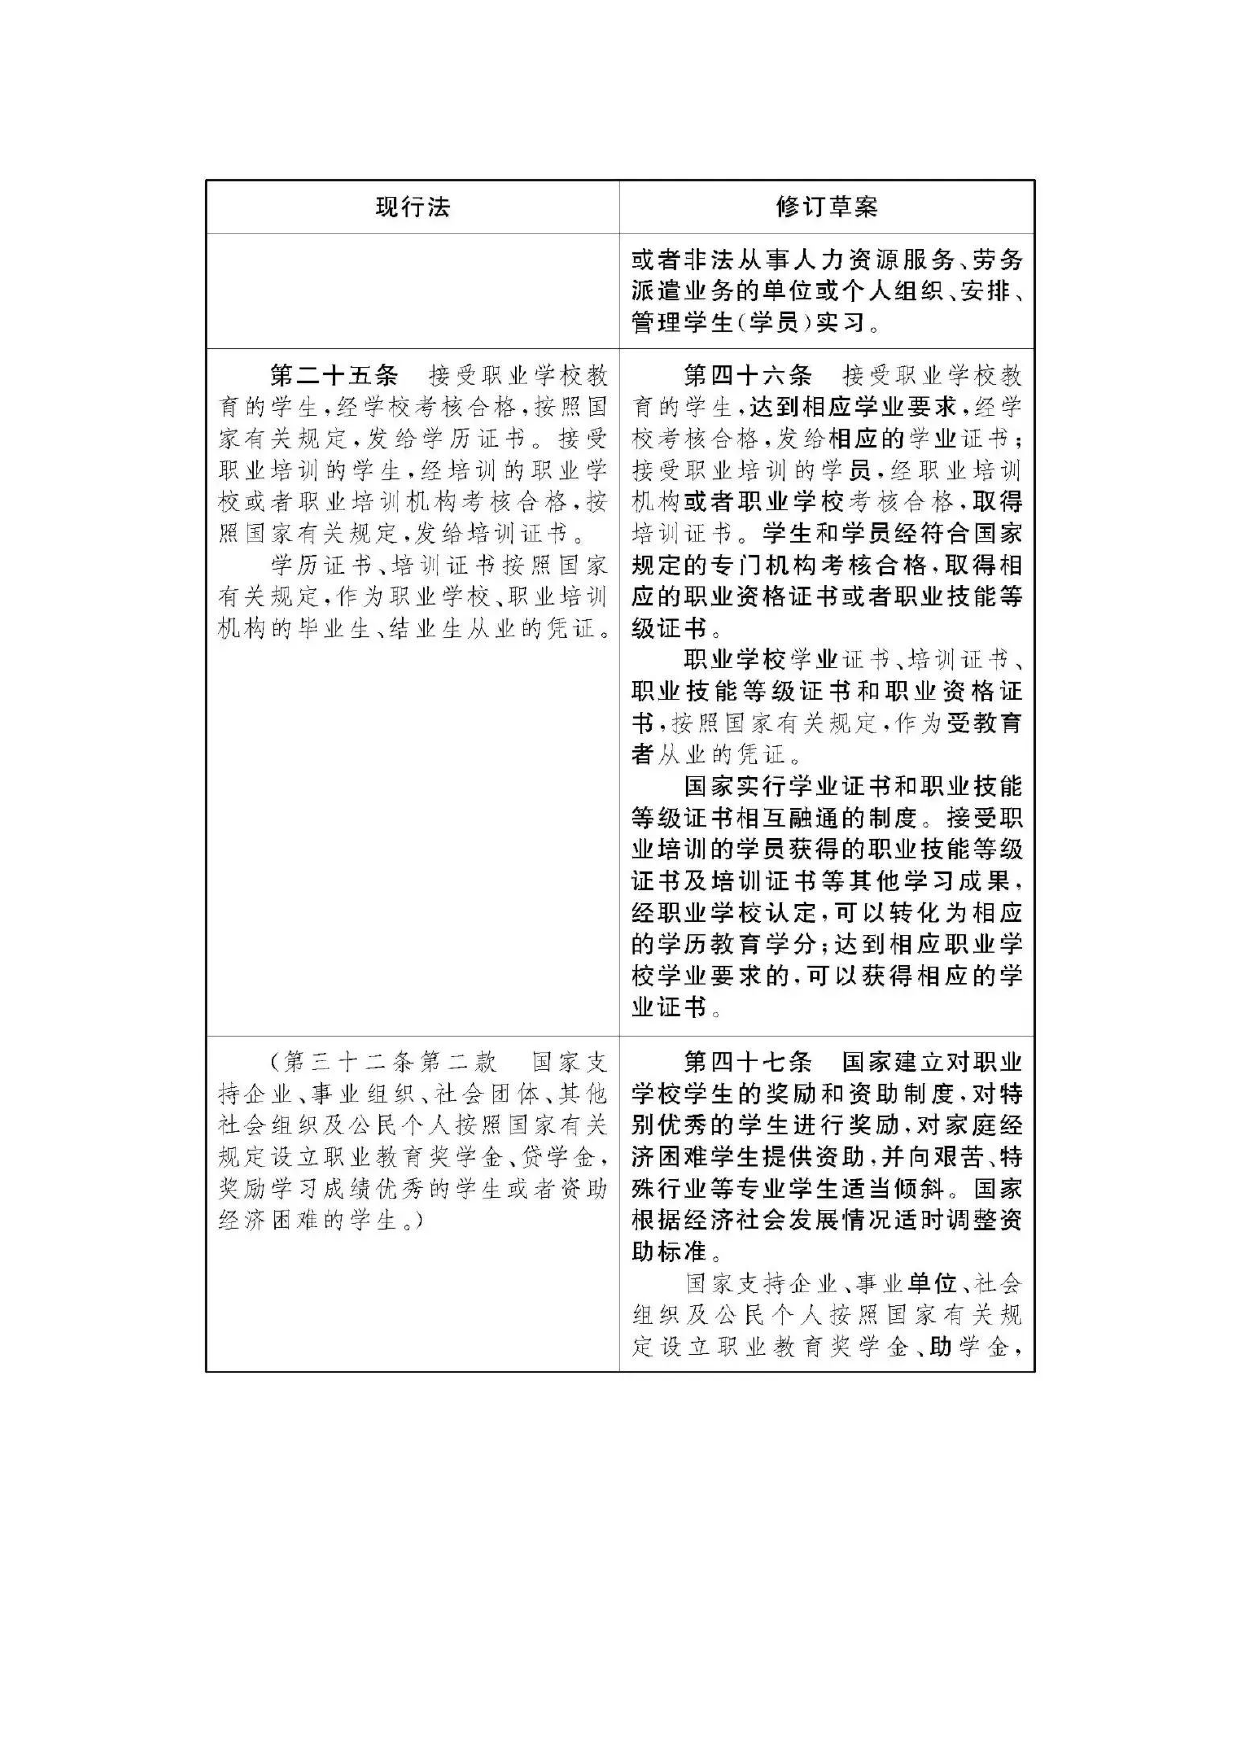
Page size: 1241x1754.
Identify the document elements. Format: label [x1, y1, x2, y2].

picture [187, 162, 1053, 1393]
